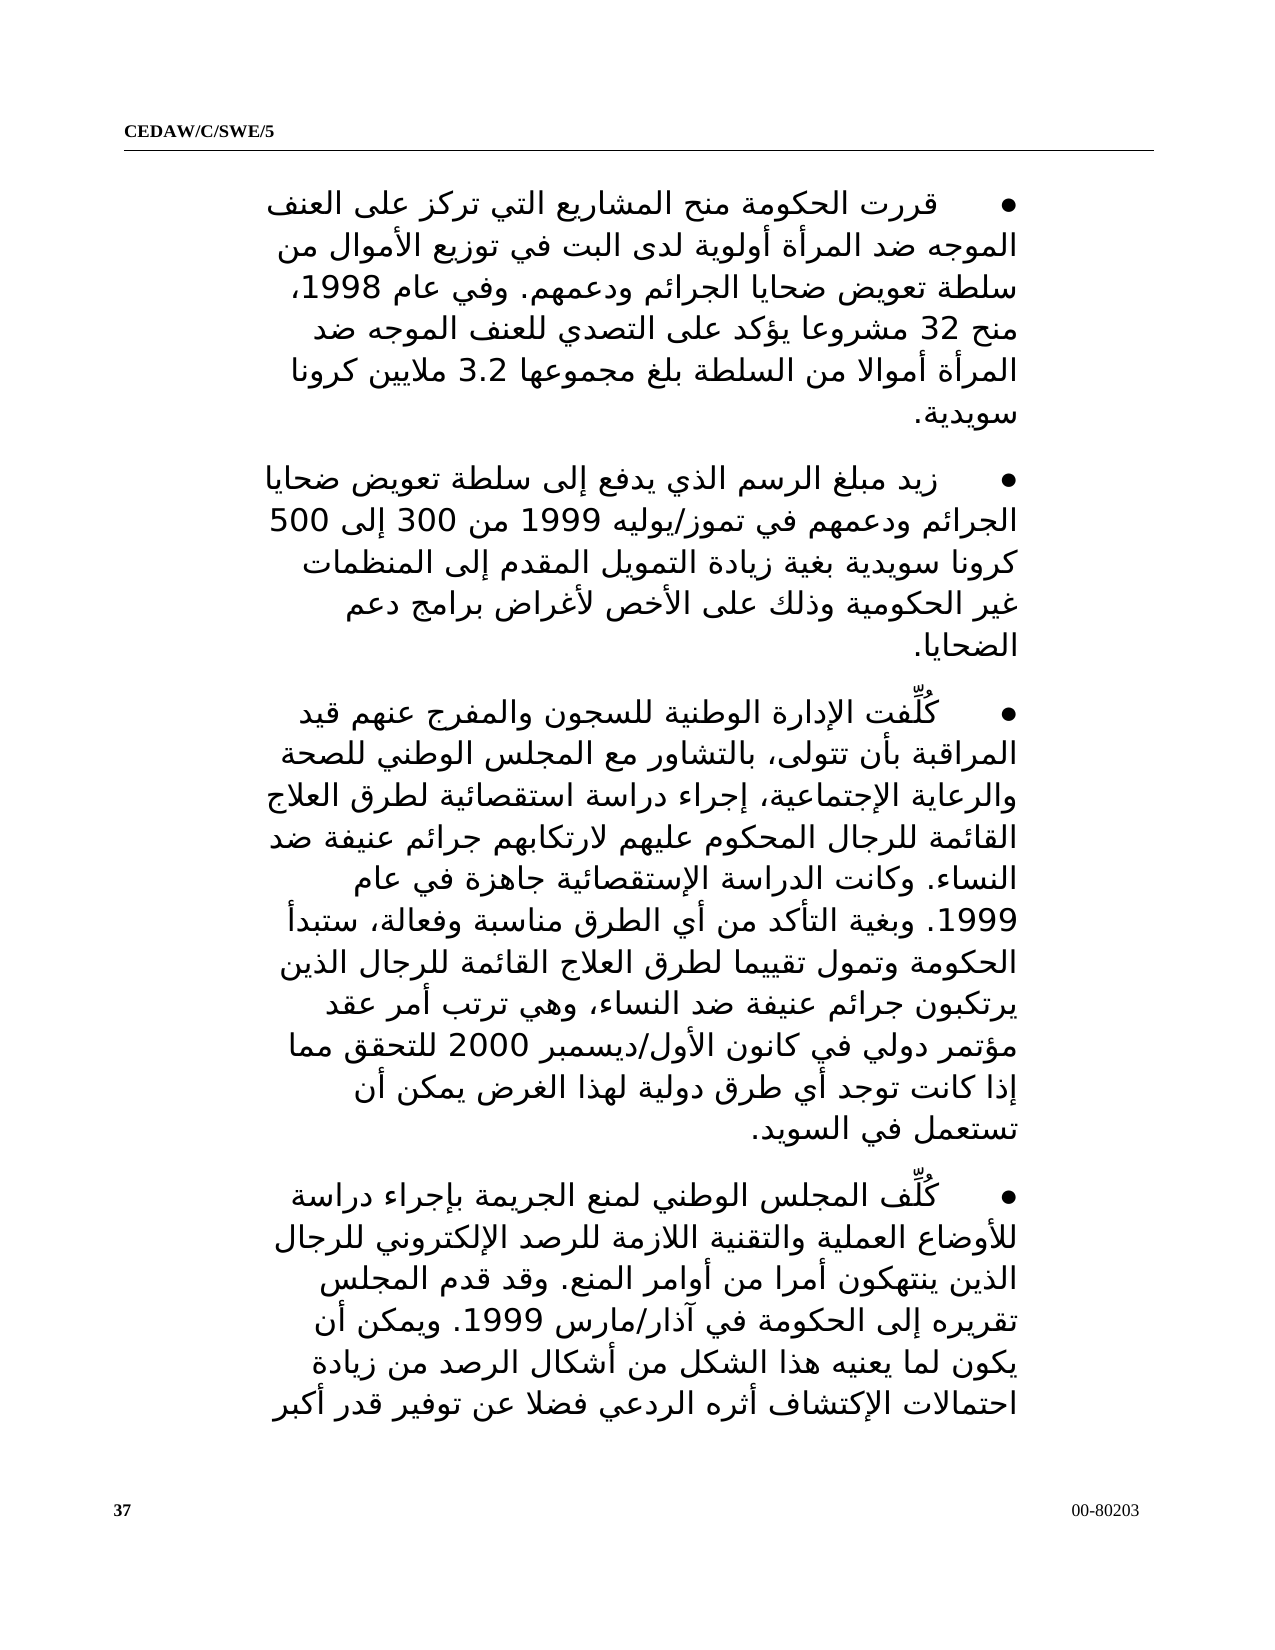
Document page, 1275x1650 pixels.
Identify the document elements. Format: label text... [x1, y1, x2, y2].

text ● زيد مبلغ الرسم الذي يدفع إلى سلطة تعويض ضحايا الجرائم ودعمهم في تموز/يوليه 1999 من 300 إلى 500 كرونا سويدية بغية زيادة التمويل المقدم إلى المنظمات غير الحكومية وذلك على الأخص لأغراض برامج دعم الضحايا. [256, 456, 1018, 665]
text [256, 1173, 1018, 1423]
text ● كُلِّفت الإدارة الوطنية للسجون والمفرج عنهم قيد المراقبة بأن تتولى، بالتشاور مع المجلس الوطني للصحة والرعاية الإجتماعية، إجراء دراسة استقصائية لطرق العلاج القائمة للرجال المحكوم عليهم لارتكابهم جرائم عنيفة ضد النساء. وكانت الدراسة الإستقصائية جاهزة في عام 1999. وبغية التأكد من أي الطرق مناسبة وفعالة، ستبدأ الحكومة وتمول تقييما لطرق العلاج القائمة للرجال الذين يرتكبون جرائم عنيفة ضد النساء، وهي ترتب أمر عقد مؤتمر دولي في كانون الأول/ديسمبر 2000 للتحقق مما إذا كانت توجد أي طرق دولية لهذا الغرض يمكن أن تستعمل في السويد. [256, 690, 1018, 1148]
text ● قررت الحكومة منح المشاريع التي تركز على العنف الموجه ضد المرأة أولوية لدى البت في توزيع الأموال من سلطة تعويض ضحايا الجرائم ودعمهم. وفي عام 1998، منح 32 مشروعا يؤكد على التصدي للعنف الموجه ضد المرأة أموالا من السلطة بلغ مجموعها 3.2 ملايين كرونا سويدية. [256, 181, 1018, 431]
